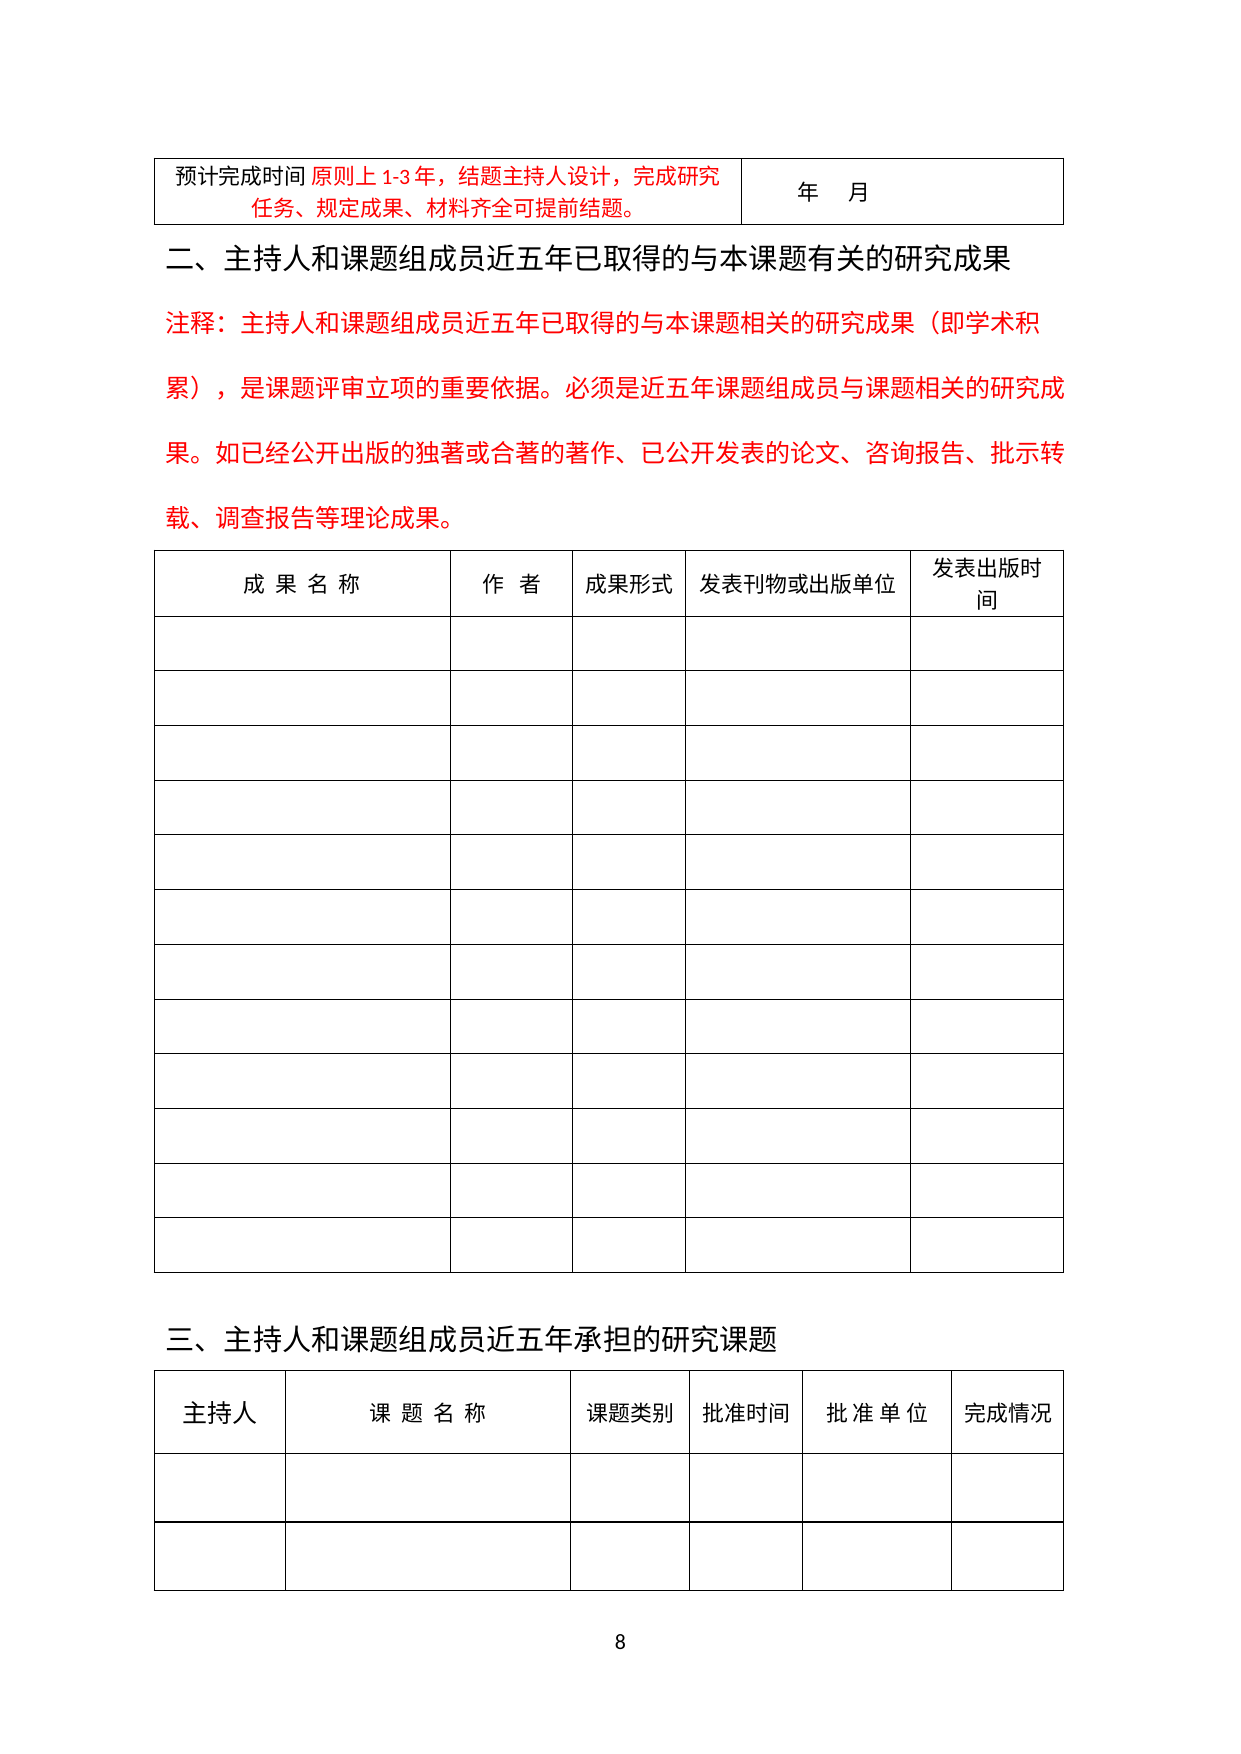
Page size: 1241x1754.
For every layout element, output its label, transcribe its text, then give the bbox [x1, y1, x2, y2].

table_cell [573, 617, 685, 670]
table_cell 年 月 [742, 159, 1063, 223]
text 三、主持人和课题组成员近五年承担的研究课题 [165, 1305, 1075, 1370]
table_header 作 者 [451, 551, 572, 616]
table_header 主持人 [155, 1371, 285, 1453]
table_cell [155, 945, 450, 998]
text 注释：主持人和课题组成员近五年已取得的与本课题相关的研究成果（即学术积累），是课题评审立项的重要依据。必须是近五年课题组成员与课题相关的研究成果。如已经公开出版的独著或合著的著作、已公开发表的论文、咨询报告、批示转载、调查报告等理论成果。 [165, 289, 1075, 549]
table_cell [686, 781, 910, 834]
table_cell [911, 617, 1063, 670]
table_cell [286, 1454, 570, 1521]
table_cell [911, 1000, 1063, 1053]
table_cell [573, 835, 685, 889]
table_cell [573, 1109, 685, 1162]
table_cell [155, 1000, 450, 1053]
table_cell [451, 1218, 572, 1272]
table_header 发表出版时间 [911, 551, 1063, 616]
table_cell [451, 781, 572, 834]
table_cell [911, 890, 1063, 944]
table_cell [911, 1218, 1063, 1272]
table_cell [573, 726, 685, 780]
table_cell [911, 945, 1063, 998]
table_cell [686, 890, 910, 944]
table_cell [573, 671, 685, 725]
table_cell [690, 1454, 802, 1521]
table_header 成果形式 [573, 551, 685, 616]
table_header 批准时间 [690, 1371, 802, 1453]
table_cell [155, 1164, 450, 1217]
table_cell [686, 1054, 910, 1108]
table_cell [451, 835, 572, 889]
table_cell [155, 781, 450, 834]
table_cell [690, 1523, 802, 1590]
table_cell [686, 1164, 910, 1217]
table_cell [686, 617, 910, 670]
table_cell [155, 617, 450, 670]
table_cell [686, 726, 910, 780]
table_header 课 题 名 称 [286, 1371, 570, 1453]
table_header 完成情况 [952, 1371, 1063, 1453]
table_cell [571, 1523, 689, 1590]
table_cell [911, 1164, 1063, 1217]
table_cell [911, 781, 1063, 834]
table_cell [451, 945, 572, 998]
table_header 成 果 名 称 [155, 551, 450, 616]
table_cell [911, 1054, 1063, 1108]
table_cell [911, 1109, 1063, 1162]
table_cell [451, 726, 572, 780]
table_cell [451, 1109, 572, 1162]
table_cell [573, 1164, 685, 1217]
table_cell [686, 671, 910, 725]
table_cell [155, 1054, 450, 1108]
table_cell [573, 945, 685, 998]
table_cell [911, 671, 1063, 725]
table_cell [451, 617, 572, 670]
table_cell [686, 1218, 910, 1272]
table_header 批 准 单 位 [803, 1371, 951, 1453]
table_cell [155, 1523, 285, 1590]
table_cell [451, 671, 572, 725]
table_cell [686, 945, 910, 998]
table_cell [686, 1109, 910, 1162]
table_header 发表刊物或出版单位 [686, 551, 910, 616]
table_cell [451, 890, 572, 944]
text 二、主持人和课题组成员近五年已取得的与本课题有关的研究成果 [165, 224, 1075, 289]
table_cell [155, 1109, 450, 1162]
table_cell [573, 1054, 685, 1108]
table_cell [451, 1054, 572, 1108]
table_cell [803, 1523, 951, 1590]
table_cell [155, 835, 450, 889]
table_cell [155, 726, 450, 780]
table_cell [571, 1454, 689, 1521]
table_cell [573, 1218, 685, 1272]
table_cell [952, 1523, 1063, 1590]
table_cell [451, 1164, 572, 1217]
table_cell [155, 890, 450, 944]
table_cell [573, 890, 685, 944]
table_cell [686, 1000, 910, 1053]
table_cell [911, 835, 1063, 889]
table_cell 预计完成时间 原则上1-3年，结题主持人设计，完成研究任务、规定成果、材料齐全可提前结题。 [155, 159, 741, 223]
table_cell [911, 726, 1063, 780]
table_cell [155, 671, 450, 725]
table_cell [451, 1000, 572, 1053]
table_cell [155, 1218, 450, 1272]
table_cell [573, 1000, 685, 1053]
table_cell [686, 835, 910, 889]
table_cell [286, 1523, 570, 1590]
table_cell [803, 1454, 951, 1521]
table_cell [155, 1454, 285, 1521]
table_cell [573, 781, 685, 834]
table_cell [952, 1454, 1063, 1521]
table_header 课题类别 [571, 1371, 689, 1453]
